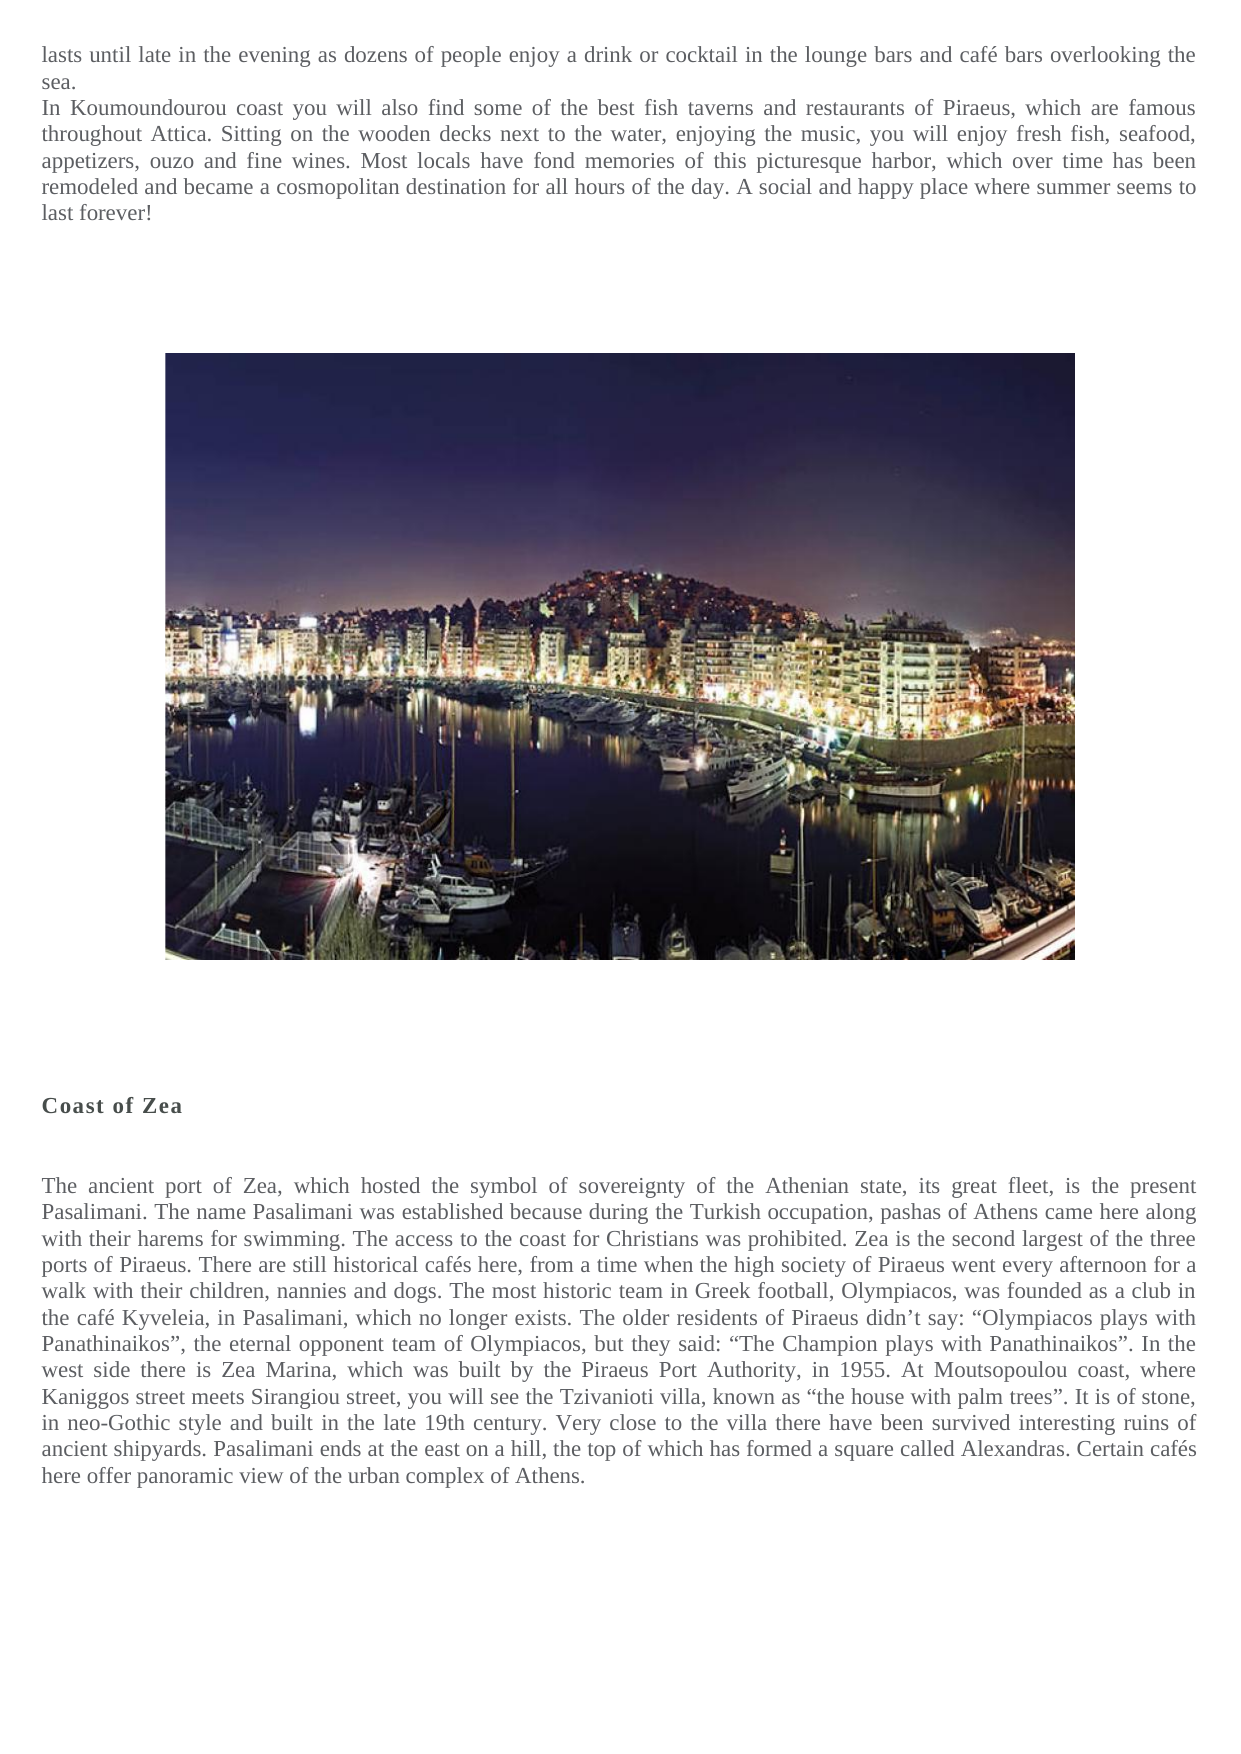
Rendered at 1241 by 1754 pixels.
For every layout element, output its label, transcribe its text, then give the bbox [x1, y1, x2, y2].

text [41, 41, 1199, 226]
text Coast of Zea [41, 1092, 1199, 1119]
text The ancient port of Zea, which hosted the symbol of sovereignty of the Athenian state, its great fleet, is the present Pasalimani. The name Pasalimani was established because during the Turkish occupation, pashas of Athens came here along with their harems for swimming. The access to the coast for Christians was prohibited. Zea is the second largest of the three ports of Piraeus. There are still historical cafés here, from a time when the high society of Piraeus went every afternoon for a walk with their children, nannies and dogs. The most historic team in Greek football, Olympiacos, was founded as a club in the café Kyveleia, in Pasalimani, which no longer exists. The older residents of Piraeus didn’t say: “Olympiacos plays with Panathinaikos”, the eternal opponent team of Olympiacos, but they said: “The Champion plays with Panathinaikos”. In the west side there is Zea Marina, which was built by the Piraeus Port Authority, in 1955. At Moutsopoulou coast, where Kaniggos street meets Sirangiou street, you will see the Tzivanioti villa, known as “the house with palm trees”. It is of stone, in neo-Gothic style and built in the late 19th century. Very close to the villa there have been survived interesting ruins of ancient shipyards. Pasalimani ends at the east on a hill, the top of which has formed a square called Alexandras. Certain cafés here offer panoramic view of the urban complex of Athens. [41, 1172, 1199, 1488]
picture [165, 353, 1075, 960]
